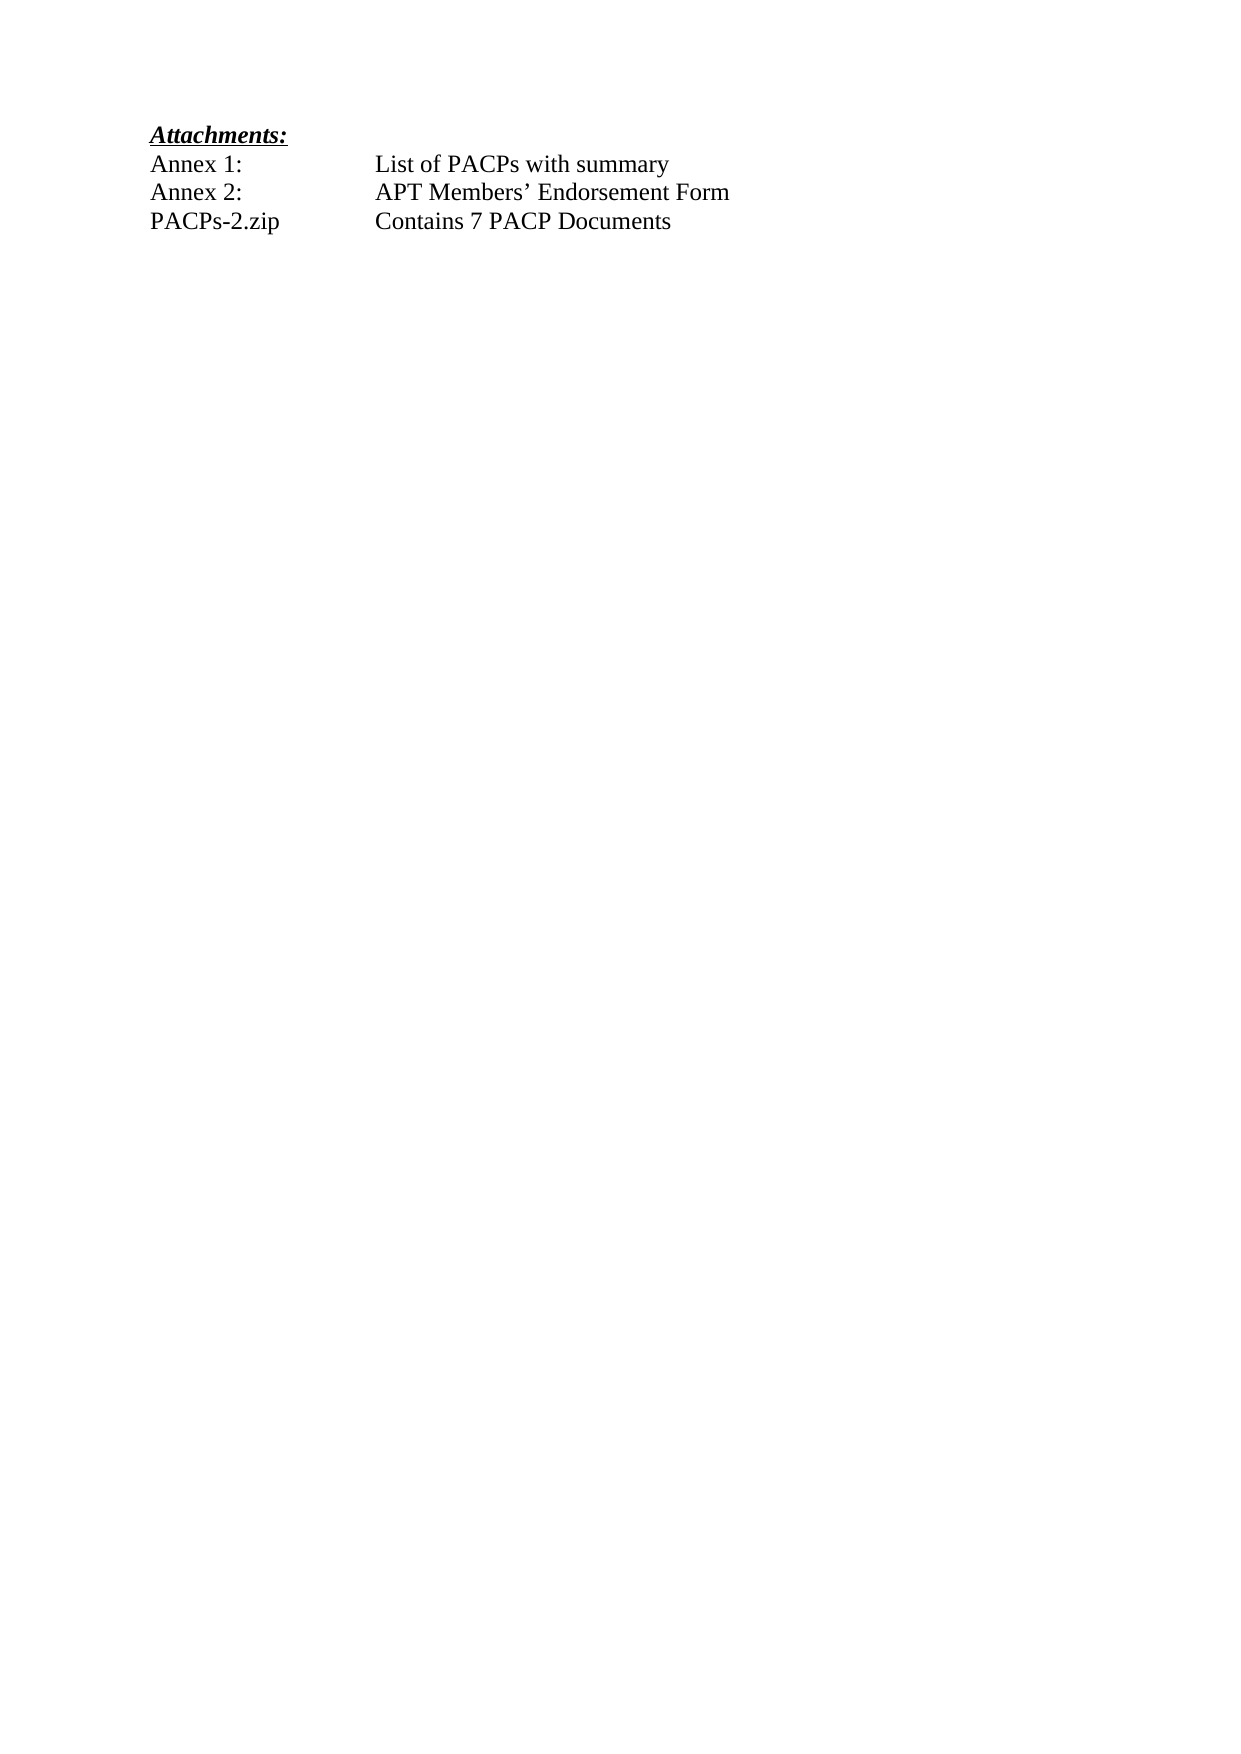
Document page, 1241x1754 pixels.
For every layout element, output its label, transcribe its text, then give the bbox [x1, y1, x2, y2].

text Annex 2: APT Members’ Endorsement Form [150, 177, 1120, 206]
text Attachments: [150, 120, 1120, 149]
text Annex 1: List of PACPs with summary [150, 149, 1120, 177]
text PACPs-2.zip Contains 7 PACP Documents [150, 206, 1120, 235]
